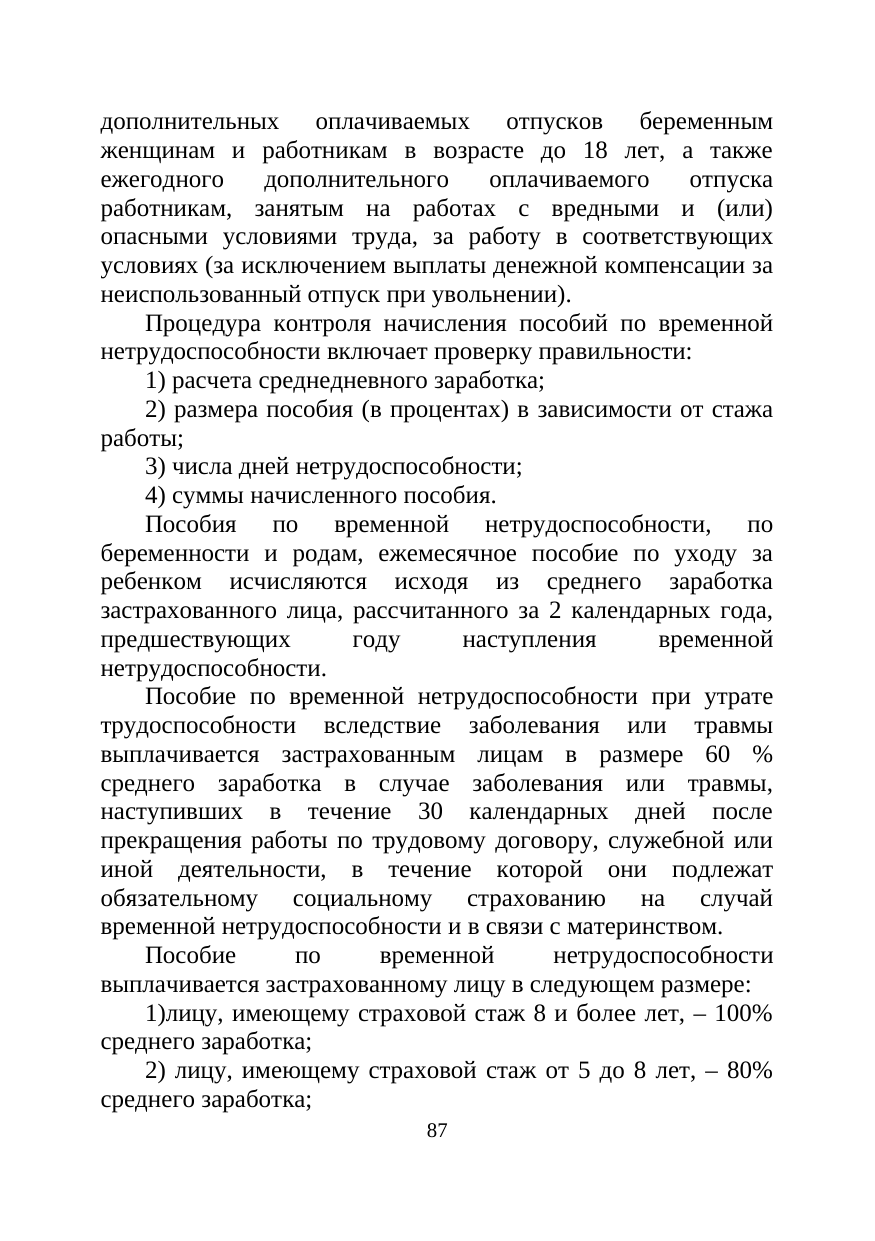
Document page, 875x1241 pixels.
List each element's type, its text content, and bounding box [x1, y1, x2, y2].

text Пособие по временной нетрудоспособности выплачивается застрахованному лицу в следующем размере: [100, 940, 774, 998]
text 1)лицу, имеющему страховой стаж 8 и более лет, – 100% среднего заработка; [100, 998, 774, 1055]
text Процедура контроля начисления пособий по временной нетрудоспособности включает проверку правильности: [100, 308, 774, 365]
text 2) размера пособия (в процентах) в зависимости от стажа работы; [100, 394, 774, 451]
text 3) числа дней нетрудоспособности; [100, 451, 774, 480]
text Пособия по временной нетрудоспособности, по беременности и родам, ежемесячное пособие по уходу за ребенком исчисляются исходя из среднего заработка застрахованного лица, рассчитанного за 2 календарных года, предшествующих году наступления временной нетрудоспособности. [100, 509, 774, 681]
text Пособие по временной нетрудоспособности при утрате трудоспособности вследствие заболевания или травмы выплачивается застрахованным лицам в размере 60 % среднего заработка в случае заболевания или травмы, наступивших в течение 30 календарных дней после прекращения работы по трудовому договору, служебной или иной деятельности, в течение которой они подлежат обязательному социальному страхованию на случай временной нетрудоспособности и в связи с материнством. [100, 681, 774, 940]
text 1) расчета среднедневного заработка; [100, 365, 774, 394]
text 4) суммы начисленного пособия. [100, 480, 774, 509]
text 2) лицу, имеющему страховой стаж от 5 до 8 лет, – 80% среднего заработка; [100, 1055, 774, 1113]
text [100, 106, 774, 308]
